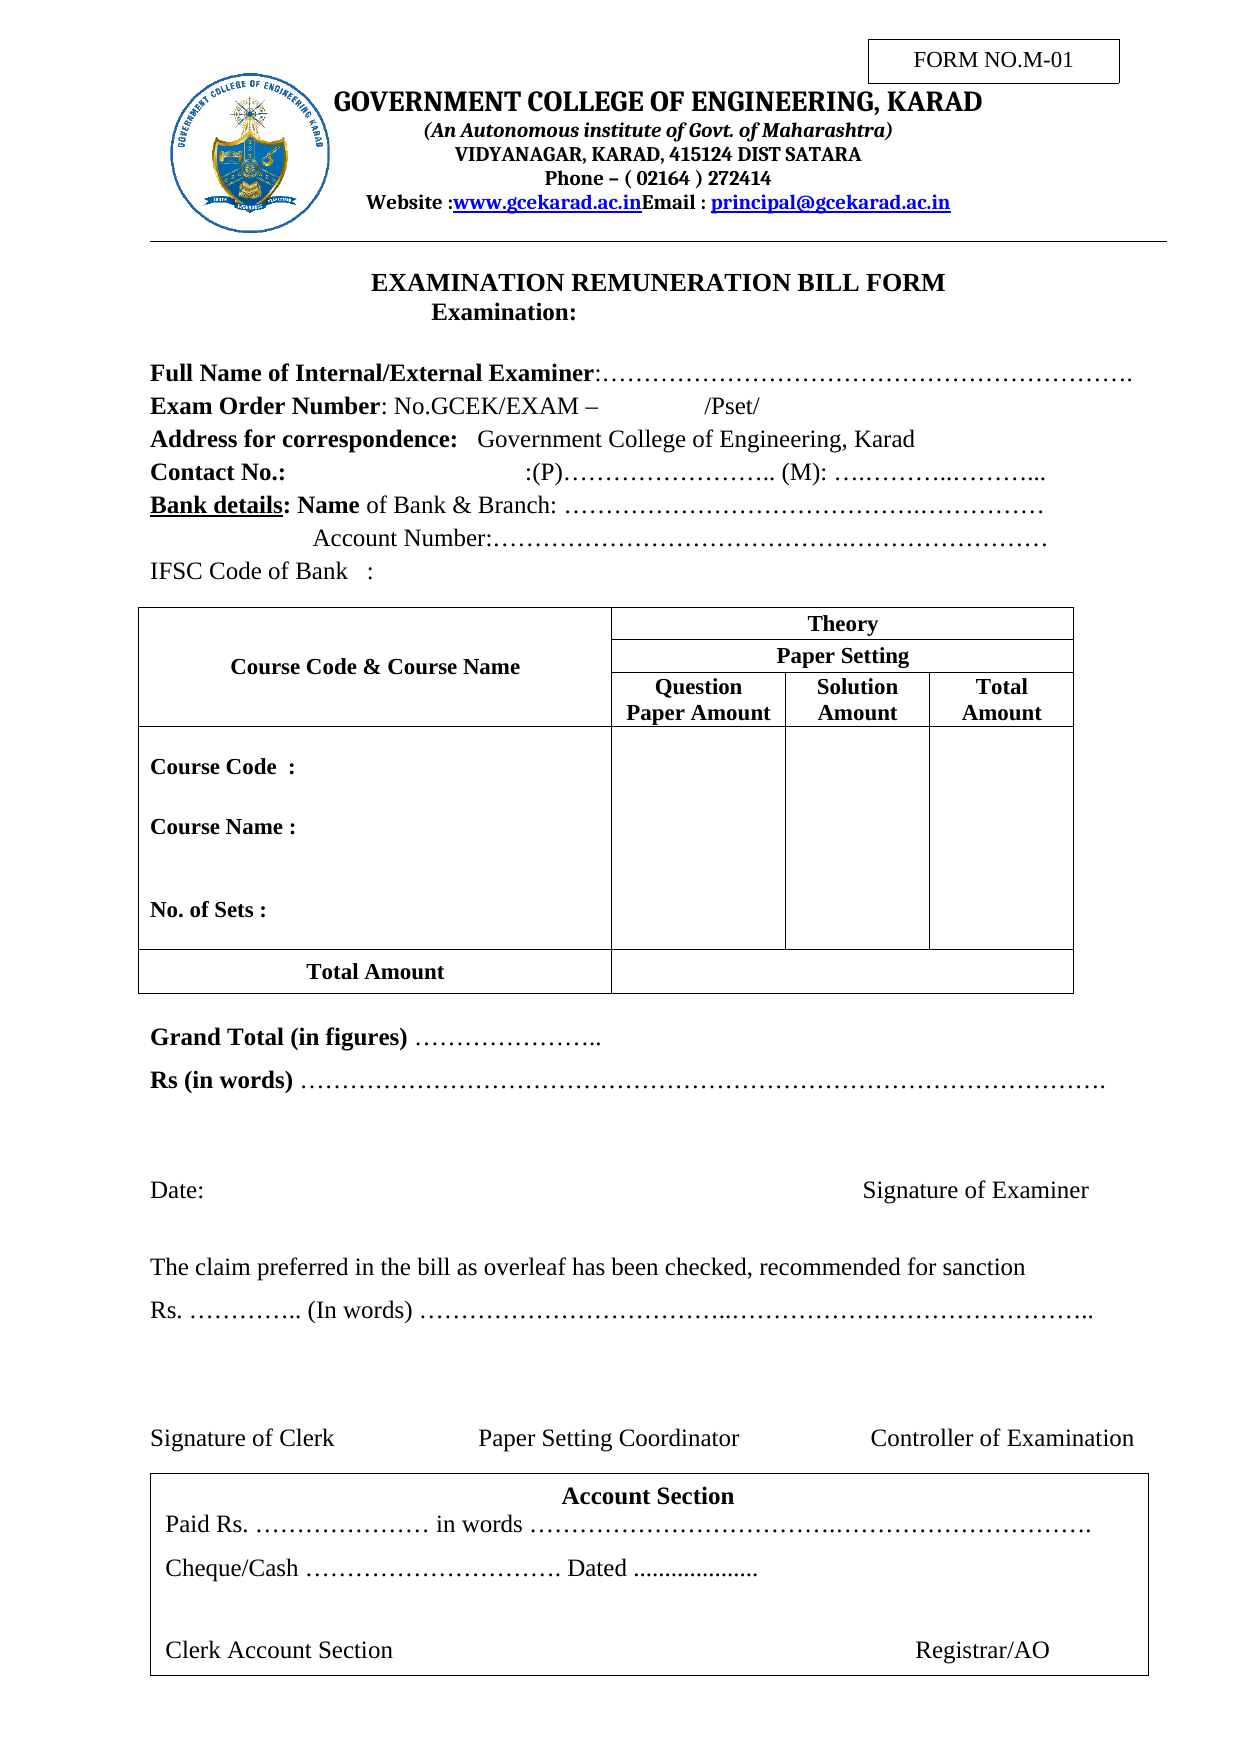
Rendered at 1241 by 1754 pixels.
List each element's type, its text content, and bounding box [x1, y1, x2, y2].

table_cell Total Amount [930, 673, 1073, 726]
text Signature of Clerk Paper Setting Coordinator Controller of Examination [150, 1423, 1167, 1452]
text Contact No.: :(P)…………………….. (M): ….………..………... [150, 457, 1167, 486]
text Account Number:…………………………………….…………………… [150, 523, 1167, 552]
text IFSC Code of Bank : [150, 556, 1167, 585]
table_cell Solution Amount [786, 673, 929, 726]
table_cell [612, 727, 785, 949]
table_cell [612, 950, 1073, 992]
table_cell Question Paper Amount [612, 673, 785, 726]
text Bank details: Name of Bank & Branch: …………………………………….…………… [150, 490, 1167, 519]
text (An Autonomous institute of Govt. of Maharashtra) [150, 119, 1167, 143]
table_cell Total Amount [139, 950, 611, 992]
text The claim preferred in the bill as overleaf has been checked, recommended for sanction [150, 1252, 1164, 1281]
picture [170, 73, 330, 86]
text Grand Total (in figures) ………………….. [150, 1022, 1167, 1051]
text Rs. ………….. (In words) ………………………………..…………………………………….. [150, 1295, 1164, 1324]
table_cell Course Code : Course Name : No. of Sets : [139, 727, 611, 949]
picture [170, 215, 330, 233]
text GOVERNMENT COLLEGE OF ENGINEERING, KARAD [150, 86, 1167, 119]
text Examination: [150, 297, 1167, 325]
text Phone – ( 02164 ) 272414 [150, 167, 1167, 191]
table_cell [930, 727, 1073, 949]
text Full Name of Internal/External Examiner:………………………………………………………. [150, 358, 1167, 387]
text Website :www.gcekarad.ac.inEmail : principal@gcekarad.ac.in [150, 191, 1167, 215]
text Date: Signature of Examiner [150, 1176, 1167, 1204]
table_cell Paper Setting [612, 640, 1073, 672]
table_header Theory [612, 608, 1073, 638]
table_header Course Code & Course Name [139, 608, 611, 726]
table_cell [786, 727, 929, 949]
text Rs (in words) ……………………………………………………………………………………. [150, 1065, 1167, 1094]
text Exam Order Number: No.GCEK/EXAM – /Pset/ [150, 391, 1167, 420]
text EXAMINATION REMUNERATION BILL FORM [150, 267, 1167, 297]
text Address for correspondence: Government College of Engineering, Karad [150, 424, 1167, 453]
text VIDYANAGAR, KARAD, 415124 DIST SATARA [150, 143, 1167, 167]
